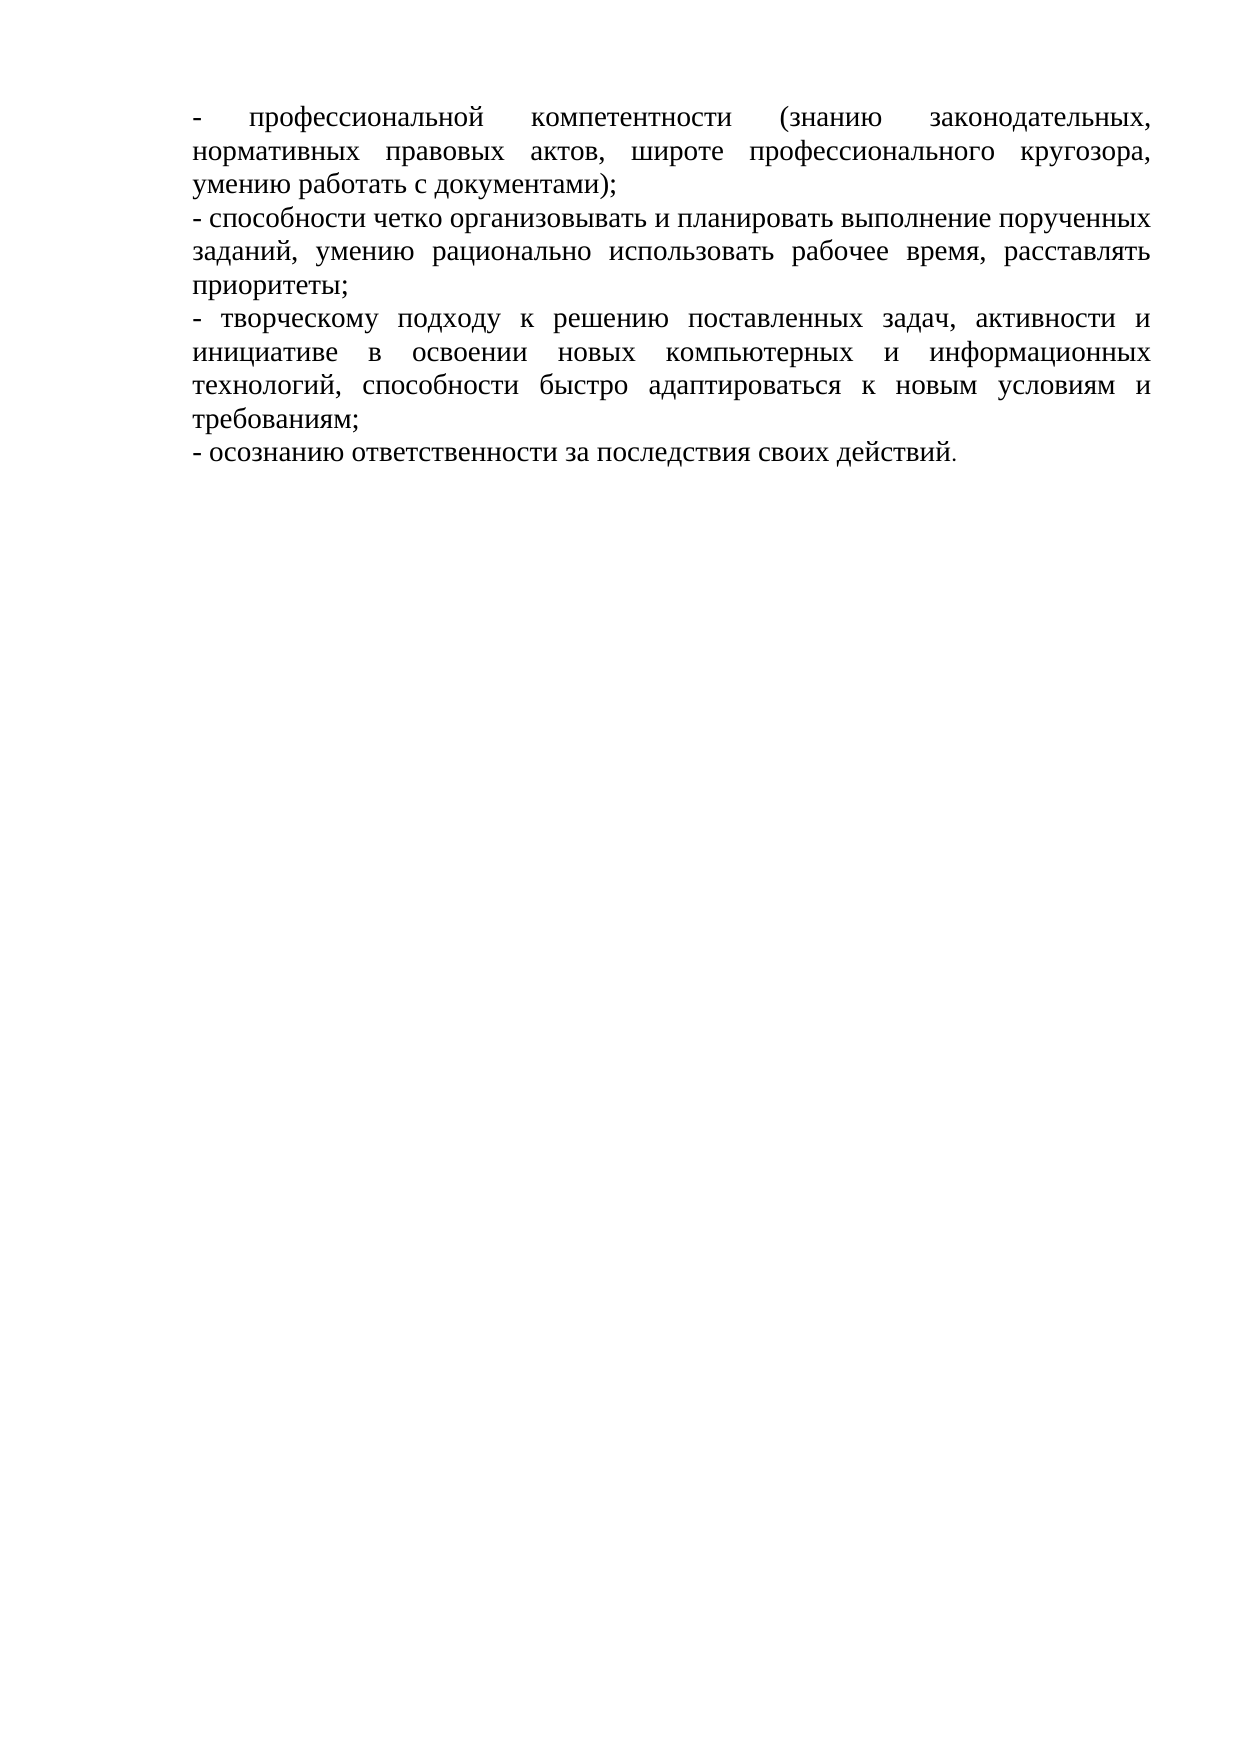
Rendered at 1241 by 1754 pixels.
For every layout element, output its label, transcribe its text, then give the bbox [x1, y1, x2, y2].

text - профессиональной компетентности (знанию законодательных, нормативных правовых актов, широте профессионального кругозора, умению работать с документами); [192, 99, 1152, 200]
text - творческому подходу к решению поставленных задач, активности и инициативе в освоении новых компьютерных и информационных технологий, способности быстро адаптироваться к новым условиям и требованиям; [192, 300, 1152, 434]
text - способности четко организовывать и планировать выполнение порученных заданий, умению рационально использовать рабочее время, расставлять приоритеты; [192, 200, 1152, 300]
text - осознанию ответственности за последствия своих действий. [192, 434, 1152, 468]
